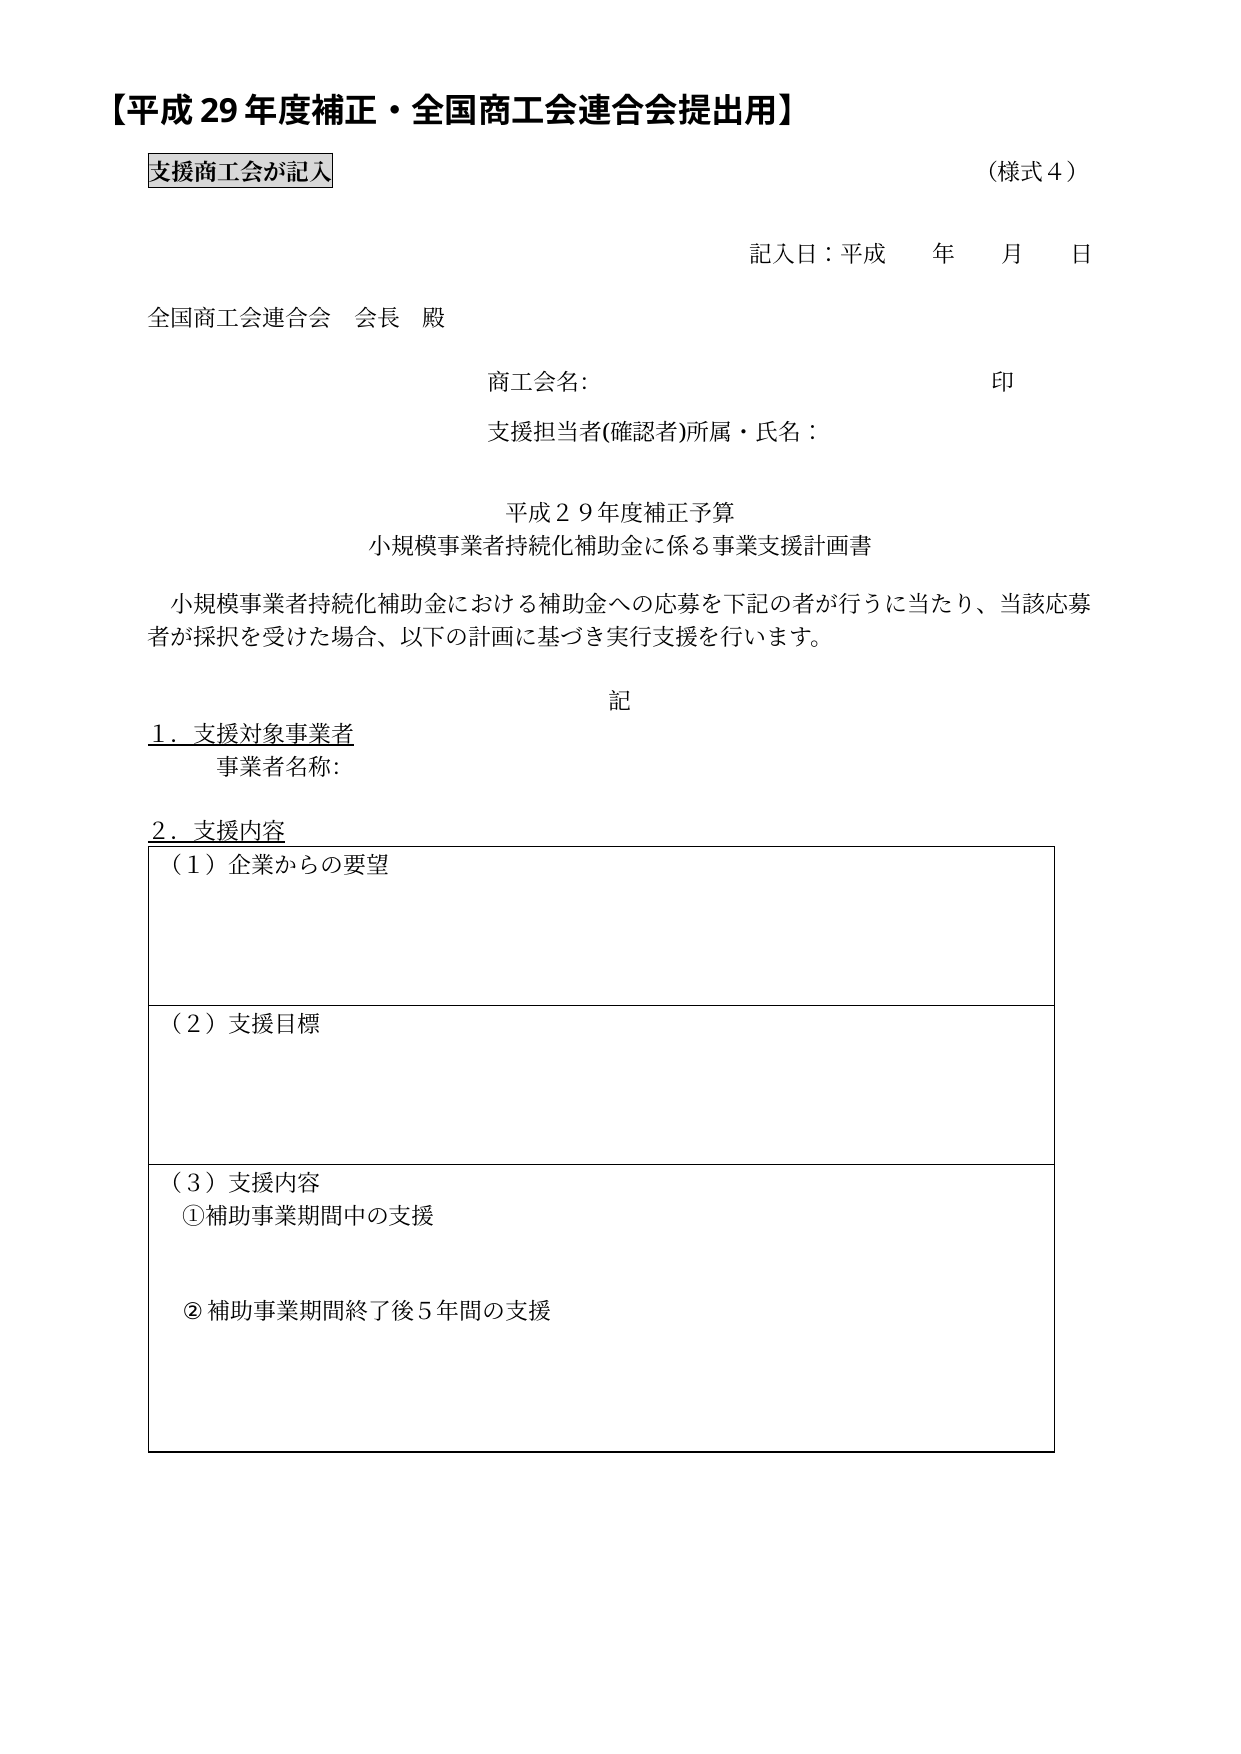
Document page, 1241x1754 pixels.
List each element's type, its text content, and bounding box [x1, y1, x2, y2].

text 事業者名称： [148, 749, 1092, 782]
table_header （１）企業からの要望 [149, 847, 1054, 1005]
text 全国商工会連合会 会長 殿 [148, 300, 1092, 333]
text 平成２９年度補正予算 [148, 495, 1092, 528]
text 支援商工会が記入 （様式４） [333, 153, 1092, 188]
text 記入日：平成 年 月 日 [148, 236, 1092, 269]
table_cell （２）支援目標 [149, 1006, 1054, 1164]
text ２．支援内容 [148, 813, 1092, 846]
text 小規模事業者持続化補助金における補助金への応募を下記の者が行うに当たり、当該応募者が採択を受けた場合、以下の計画に基づき実行支援を行います。 [148, 586, 1092, 652]
text 支援担当者(確認者)所属・氏名： [487, 414, 1092, 447]
text 小規模事業者持続化補助金に係る事業支援計画書 [148, 528, 1092, 561]
text 商工会名： 印 [487, 364, 1092, 397]
table_cell （３）支援内容 ①補助事業期間中の支援 ②補助事業期間終了後５年間の支援 [149, 1165, 1054, 1451]
text 記 [148, 683, 1092, 716]
text １．支援対象事業者 [148, 716, 1092, 749]
